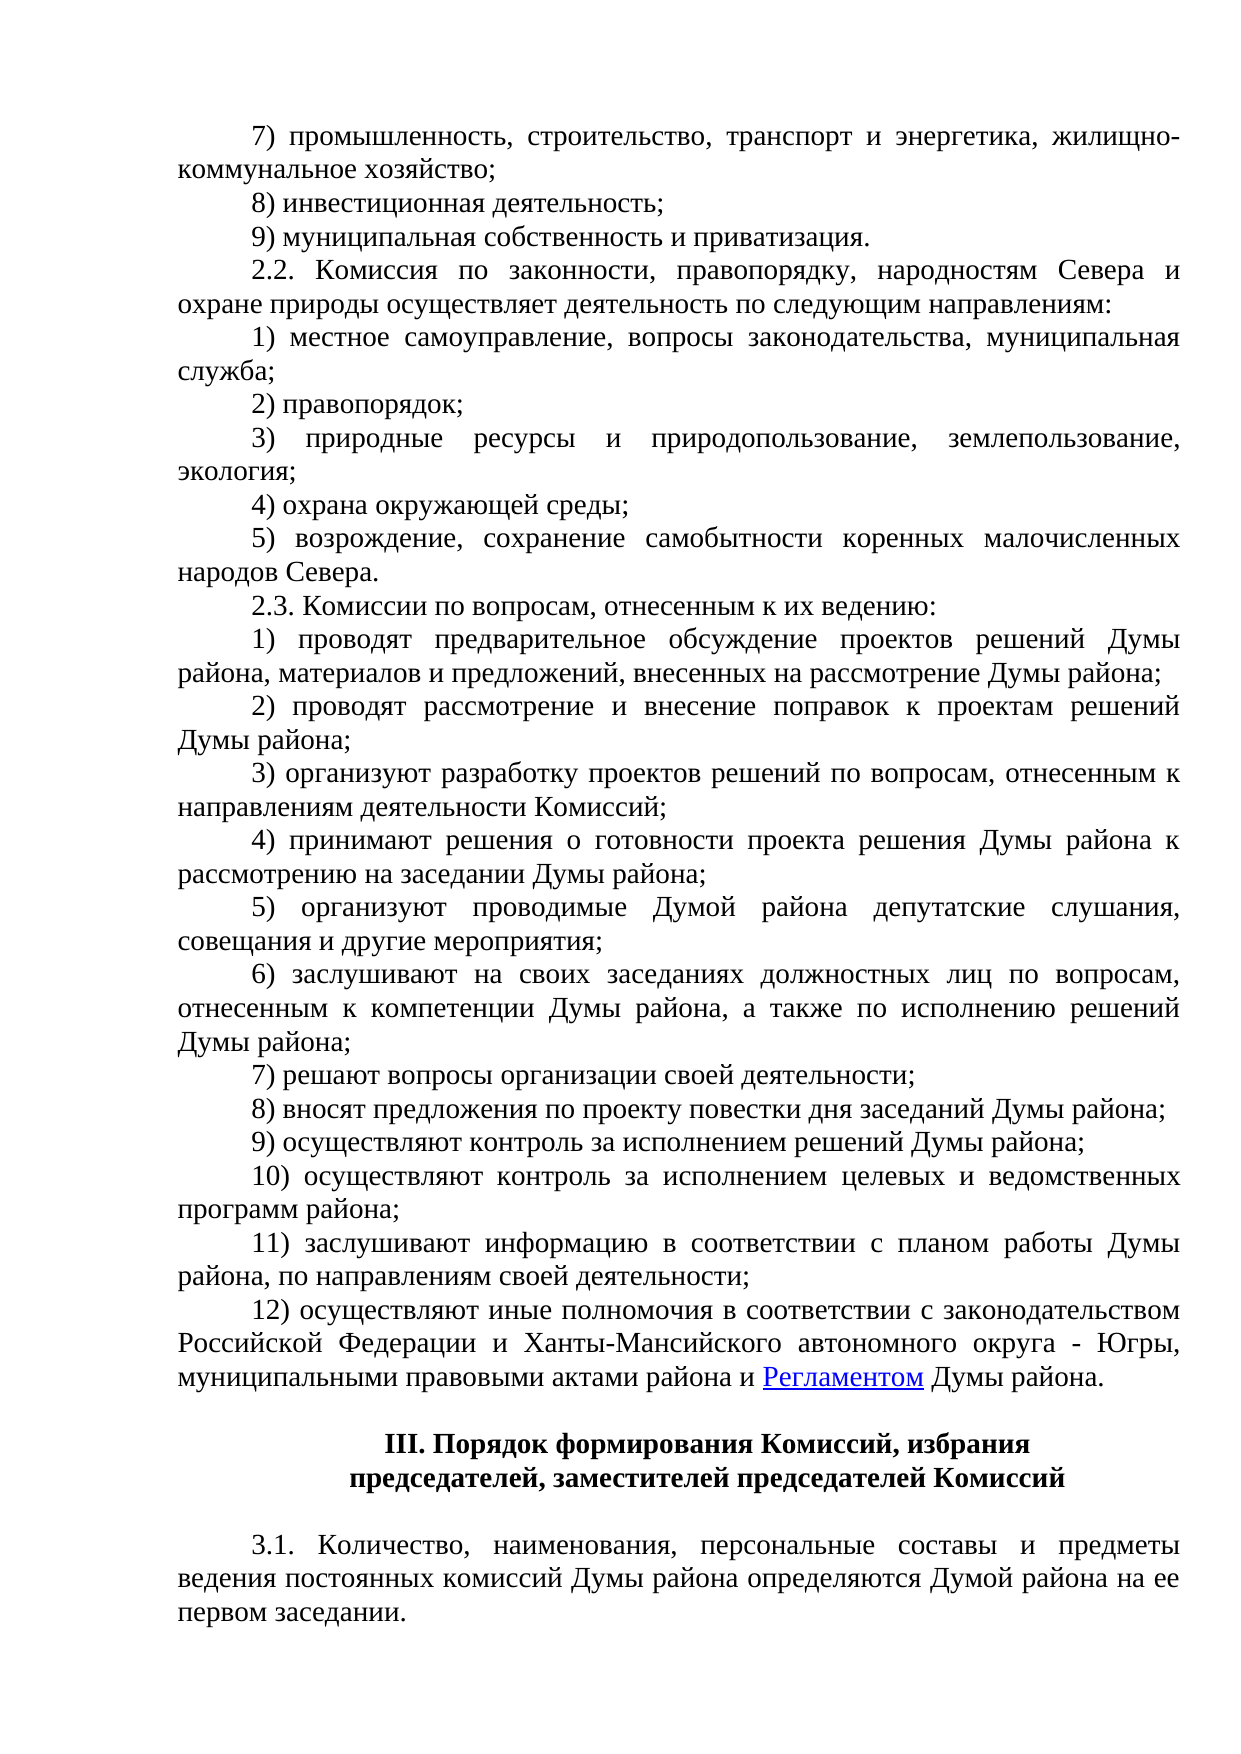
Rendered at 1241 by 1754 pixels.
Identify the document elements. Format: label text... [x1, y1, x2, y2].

text 3.1. Количество, наименования, персональные составы и предметы ведения постоянных комиссий Думы района определяются Думой района на ее первом заседании. [177, 1527, 1181, 1627]
text 2) правопорядок; [177, 386, 1181, 420]
text 4) охрана окружающей среды; [177, 487, 1181, 521]
text 8) вносят предложения по проекту повестки дня заседаний Думы района; [177, 1091, 1181, 1124]
text 1) проводят предварительное обсуждение проектов решений Думы района, материалов и предложений, внесенных на рассмотрение Думы района; [177, 621, 1181, 688]
text председателей, заместителей председателей Комиссий [177, 1460, 1181, 1493]
text 6) заслушивают на своих заседаниях должностных лиц по вопросам, отнесенным к компетенции Думы района, а также по исполнению решений Думы района; [177, 957, 1181, 1057]
text 5) возрождение, сохранение самобытности коренных малочисленных народов Севера. [177, 521, 1181, 588]
text 9) муниципальная собственность и приватизация. [177, 219, 1181, 252]
text 10) осуществляют контроль за исполнением целевых и ведомственных программ района; [177, 1158, 1181, 1225]
text 5) организуют проводимые Думой района депутатские слушания, совещания и другие мероприятия; [177, 889, 1181, 957]
text 12) осуществляют иные полномочия в соответствии с законодательством Российской Федерации и Ханты-Мансийского автономного округа - Югры, муниципальными правовыми актами района и Регламентом Думы района. [177, 1292, 1181, 1393]
text 9) осуществляют контроль за исполнением решений Думы района; [177, 1124, 1181, 1158]
text 4) принимают решения о готовности проекта решения Думы района к рассмотрению на заседании Думы района; [177, 822, 1181, 889]
text 8) инвестиционная деятельность; [177, 185, 1181, 219]
text 7) промышленность, строительство, транспорт и энергетика, жилищно-коммунальное хозяйство; [177, 118, 1181, 185]
text 2.3. Комиссии по вопросам, отнесенным к их ведению: [177, 588, 1181, 621]
text III. Порядок формирования Комиссий, избрания [177, 1426, 1181, 1460]
text 3) природные ресурсы и природопользование, землепользование, экология; [177, 420, 1181, 487]
text 3) организуют разработку проектов решений по вопросам, отнесенным к направлениям деятельности Комиссий; [177, 755, 1181, 822]
text 1) местное самоуправление, вопросы законодательства, муниципальная служба; [177, 319, 1181, 386]
text 11) заслушивают информацию в соответствии с планом работы Думы района, по направлениям своей деятельности; [177, 1225, 1181, 1292]
text 2.2. Комиссия по законности, правопорядку, народностям Севера и охране природы осуществляет деятельность по следующим направлениям: [177, 252, 1181, 319]
text 7) решают вопросы организации своей деятельности; [177, 1057, 1181, 1091]
text 2) проводят рассмотрение и внесение поправок к проектам решений Думы района; [177, 688, 1181, 755]
